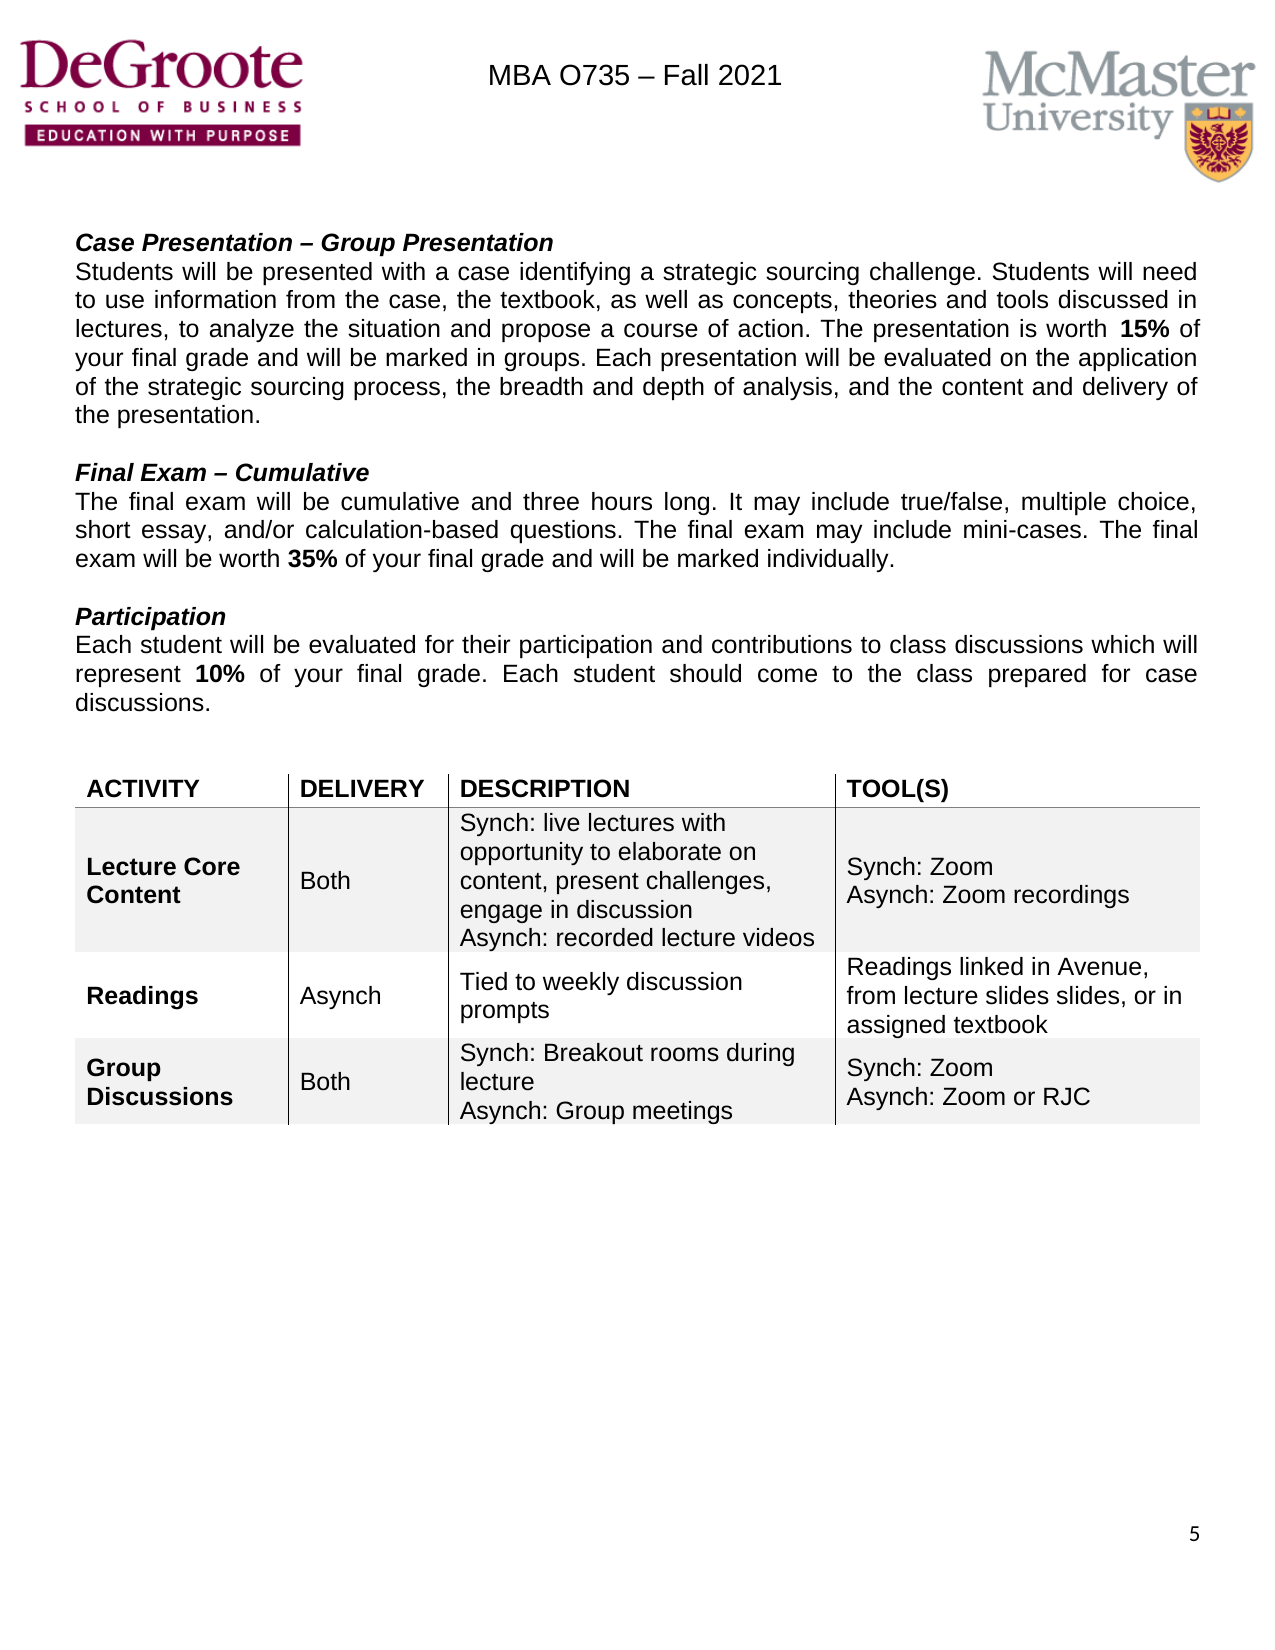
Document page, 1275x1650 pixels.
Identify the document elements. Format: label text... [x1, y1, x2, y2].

table_cell Synch: Breakout rooms during lecture Asynch: Group meetings [449, 1038, 835, 1124]
table_cell Tied to weekly discussion prompts [449, 952, 835, 1038]
text The final exam will be cumulative and three hours long. It may include true/false, multiple choice, short essay, and/or calculation-based questions. The final exam may include mini-cases. The final exam will be worth 35% of your final grade and will be marked individually. [75, 487, 1200, 573]
subtitle Participation [75, 602, 1200, 631]
table_header Tool(s) [836, 774, 1200, 807]
table_cell Synch: Zoom Asynch: Zoom recordings [836, 808, 1200, 952]
table_cell Lecture Core Content [75, 808, 288, 952]
table_cell Readings [75, 952, 288, 1038]
table_cell Readings linked in Avenue, from lecture slides slides, or in assigned textbook [836, 952, 1200, 1038]
subtitle Final Exam – Cumulative [75, 458, 1200, 487]
table_cell Group Discussions [75, 1038, 288, 1124]
table_cell Synch: Zoom Asynch: Zoom or RJC [836, 1038, 1200, 1124]
picture [973, 28, 1267, 196]
table_cell Asynch [289, 952, 448, 1038]
table_cell Synch: live lectures with opportunity to elaborate on content, present challenges, engage in discussion Asynch: recorded lecture videos [449, 808, 835, 952]
table_header Activity [75, 774, 288, 807]
text Students will be presented with a case identifying a strategic sourcing challenge. Students will need to use information from the case, the textbook, as well as concepts, theories and tools discussed in lectures, to analyze the situation and propose a course of action. The presentation is worth 15% of your final grade and will be marked in groups. Each presentation will be evaluated on the application of the strategic sourcing process, the breadth and depth of analysis, and the content and delivery of the presentation. [75, 257, 1200, 429]
table_header Description [449, 774, 835, 807]
table_cell Both [289, 1038, 448, 1124]
table_cell Both [289, 808, 448, 952]
picture [11, 21, 322, 166]
table_header Delivery [289, 774, 448, 807]
subtitle Case Presentation – Group Presentation [75, 228, 1200, 257]
text Each student will be evaluated for their participation and contributions to class discussions which will represent 10% of your final grade. Each student should come to the class prepared for case discussions. [75, 631, 1200, 717]
